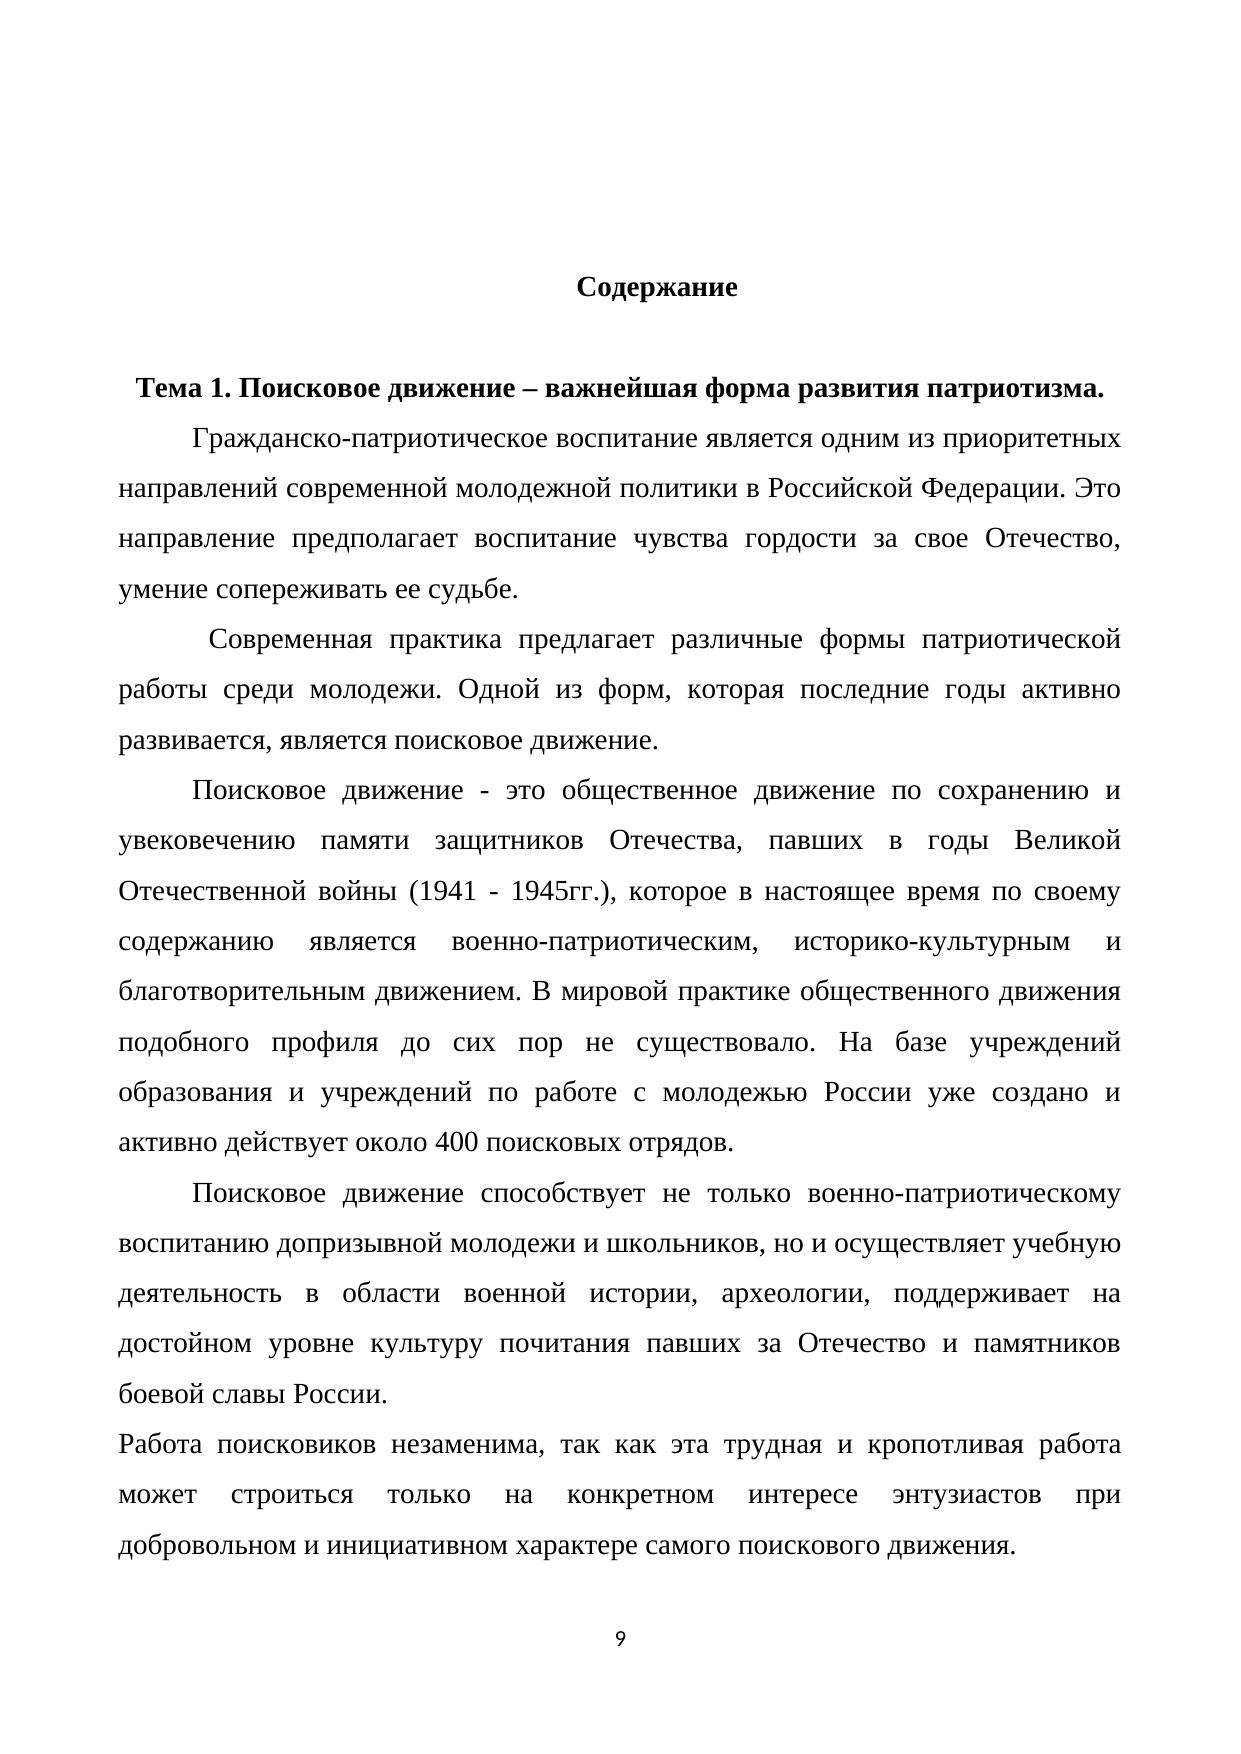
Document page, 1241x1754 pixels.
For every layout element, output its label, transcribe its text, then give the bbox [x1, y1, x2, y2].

text Поисковое движение - это общественное движение по сохранению и увековечению памяти защитников Отечества, павших в годы Великой Отечественной войны (1941 - 1945гг.), которое в настоящее время по своему содержанию является военно-патриотическим, историко-культурным и благотворительным движением. В мировой практике общественного движения подобного профиля до сих пор не существовало. На базе учреждений образования и учреждений по работе с молодежью России уже создано и активно действует около 400 поисковых отрядов. [118, 772, 1122, 1158]
text Гражданско-патриотическое воспитание является одним из приоритетных направлений современной молодежной политики в Российской Федерации. Это направление предполагает воспитание чувства гордости за свое Отечество, умение сопереживать ее судьбе. [118, 420, 1122, 604]
text Содержание [118, 269, 1122, 303]
text Современная практика предлагает различные формы патриотической работы среди молодежи. Одной из форм, которая последние годы активно развивается, является поисковое движение. [118, 621, 1122, 755]
text Работа поисковиков незаменима, так как эта трудная и кропотливая работа может строиться только на конкретном интересе энтузиастов при добровольном и инициативном характере самого поискового движения. [118, 1426, 1122, 1560]
text Тема 1. Поисковое движение – важнейшая форма развития патриотизма. [118, 370, 1122, 403]
text Поисковое движение способствует не только военно-патриотическому воспитанию допризывной молодежи и школьников, но и осуществляет учебную деятельность в области военной истории, археологии, поддерживает на достойном уровне культуру почитания павших за Отечество и памятников боевой славы России. [118, 1175, 1122, 1409]
